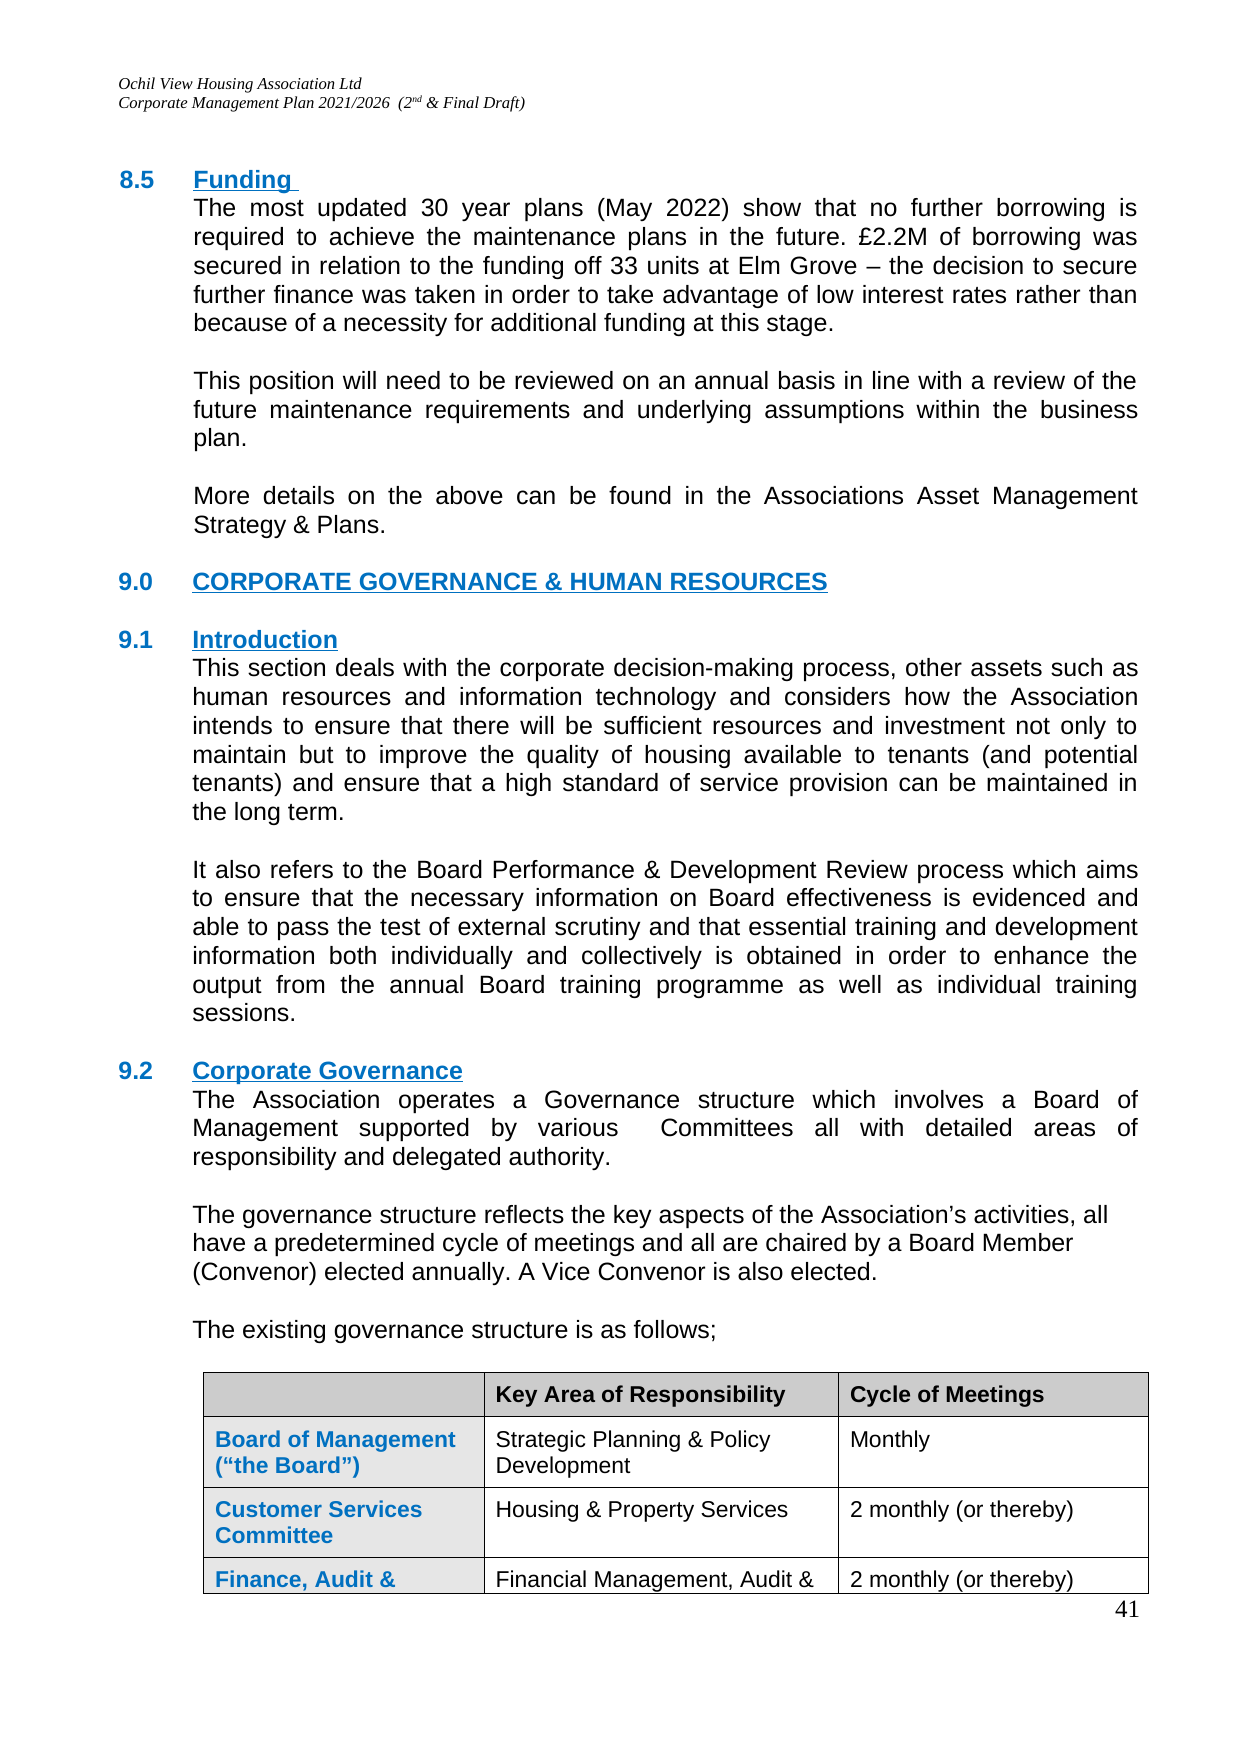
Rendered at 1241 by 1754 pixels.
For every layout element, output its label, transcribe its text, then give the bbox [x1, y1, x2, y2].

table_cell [204, 1558, 484, 1593]
text The Association operates a Governance structure which involves a Board of Management supported by various Committees all with detailed areas of responsibility and delegated authority. [118, 1084, 1140, 1171]
table_cell Monthly [839, 1417, 1148, 1487]
text This section deals with the corporate decision-making process, other assets such as human resources and information technology and considers how the Association intends to ensure that there will be sufficient resources and investment not only to maintain but to improve the quality of housing available to tenants (and potential tenants) and ensure that a high standard of service provision can be maintained in the long term. [192, 653, 1140, 826]
text It also refers to the Board Performance & Development Review process which aims to ensure that the necessary information on Board effectiveness is evidenced and able to pass the test of external scrutiny and that essential training and development information both individually and collectively is obtained in order to enhance the output from the annual Board training programme as well as individual training sessions. [192, 854, 1140, 1027]
text More details on the above can be found in the Associations Asset Management Strategy & Plans. [193, 481, 1140, 538]
text This position will need to be reviewed on an annual basis in line with a review of the future maintenance requirements and underlying assumptions within the business plan. [193, 366, 1140, 452]
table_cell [839, 1558, 1148, 1593]
table_cell Strategic Planning & Policy Development [485, 1417, 838, 1487]
text The existing governance structure is as follows; [192, 1314, 1140, 1343]
list Funding [119, 164, 1140, 193]
text The most updated 30 year plans (May 2022) show that no further borrowing is required to achieve the maintenance plans in the future. £2.2M of borrowing was secured in relation to the funding off 33 units at Elm Grove – the decision to secure further finance was taken in order to take advantage of low interest rates rather than because of a necessity for additional funding at this stage. [193, 193, 1140, 337]
list Introduction [118, 624, 1140, 653]
table_header Cycle of Meetings [839, 1373, 1148, 1416]
list Corporate Governance [118, 1056, 1140, 1084]
table_cell 2 monthly (or thereby) [839, 1488, 1148, 1557]
text The governance structure reflects the key aspects of the Association’s activities, all have a predetermined cycle of meetings and all are chaired by a Board Member (Convenor) elected annually. A Vice Convenor is also elected. [118, 1199, 1140, 1286]
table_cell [485, 1558, 838, 1593]
table_header Key Area of Responsibility [485, 1373, 838, 1416]
table_cell Board of Management (“the Board”) [204, 1417, 484, 1487]
table_cell Housing & Property Services [485, 1488, 838, 1557]
list CORPORATE GOVERNANCE & HUMAN RESOURCES [118, 567, 1140, 596]
table_header [204, 1373, 484, 1416]
table_cell Customer Services Committee [204, 1488, 484, 1557]
